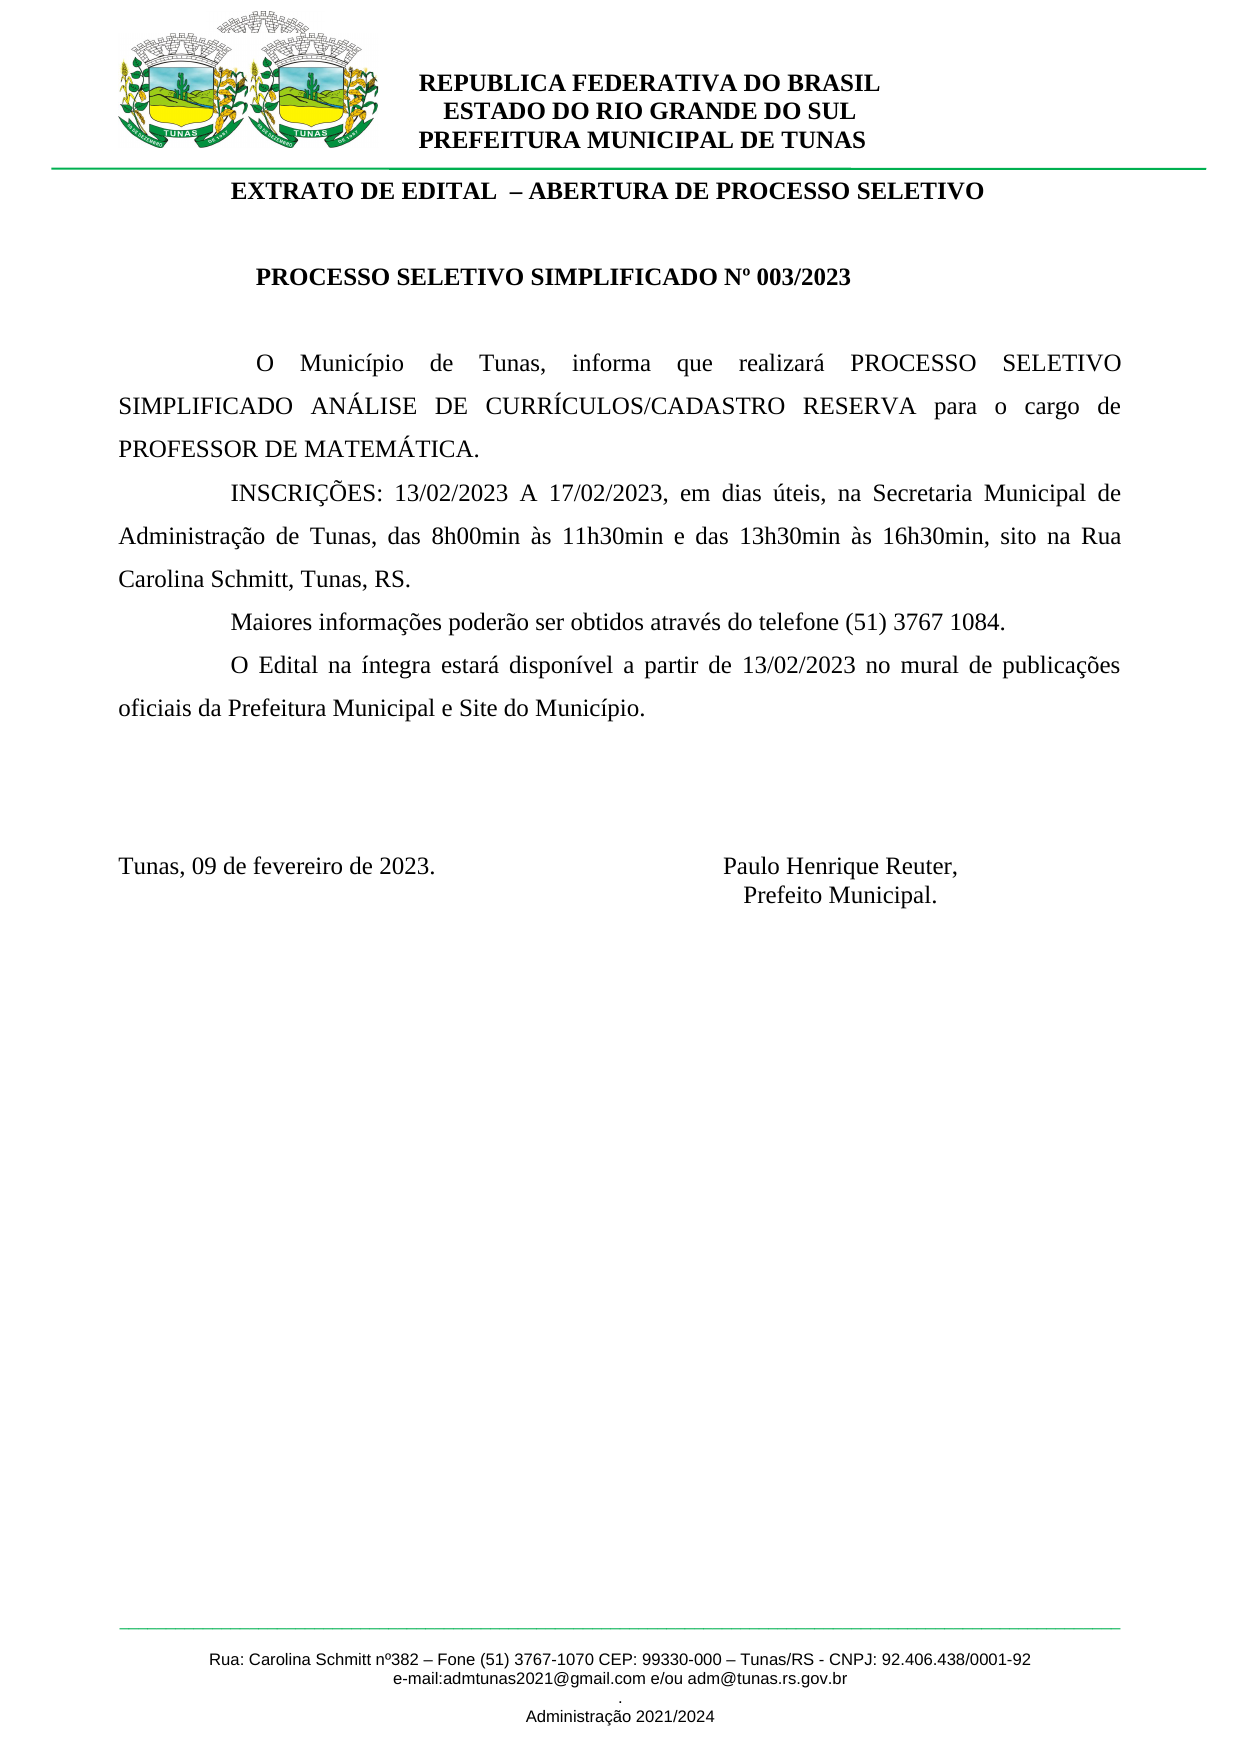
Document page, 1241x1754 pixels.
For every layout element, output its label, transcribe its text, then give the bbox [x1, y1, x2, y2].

text Prefeito Municipal. [118, 880, 1122, 909]
text Tunas, 09 de fevereiro de 2023. Paulo Henrique Reuter, [118, 851, 1122, 880]
text EXTRATO DE EDITAL – ABERTURA DE PROCESSO SELETIVO [118, 176, 1122, 204]
picture [118, 11, 379, 148]
text O Edital na íntegra estará disponível a partir de 13/02/2023 no mural de publicações oficiais da Prefeitura Municipal e Site do Município. [118, 650, 1122, 722]
text Maiores informações poderão ser obtidos através do telefone (51) 3767 1084. [118, 607, 1122, 636]
text PROCESSO SELETIVO SIMPLIFICADO Nº 003/2023 [118, 262, 1122, 291]
text O Município de Tunas, informa que realizará PROCESSO SELETIVO SIMPLIFICADO ANÁLISE DE CURRÍCULOS/CADASTRO RESERVA para o cargo de PROFESSOR DE MATEMÁTICA. [118, 348, 1122, 463]
text INSCRIÇÕES: 13/02/2023 A 17/02/2023, em dias úteis, na Secretaria Municipal de Administração de Tunas, das 8h00min às 11h30min e das 13h30min às 16h30min, sito na Rua Carolina Schmitt, Tunas, RS. [118, 478, 1122, 593]
